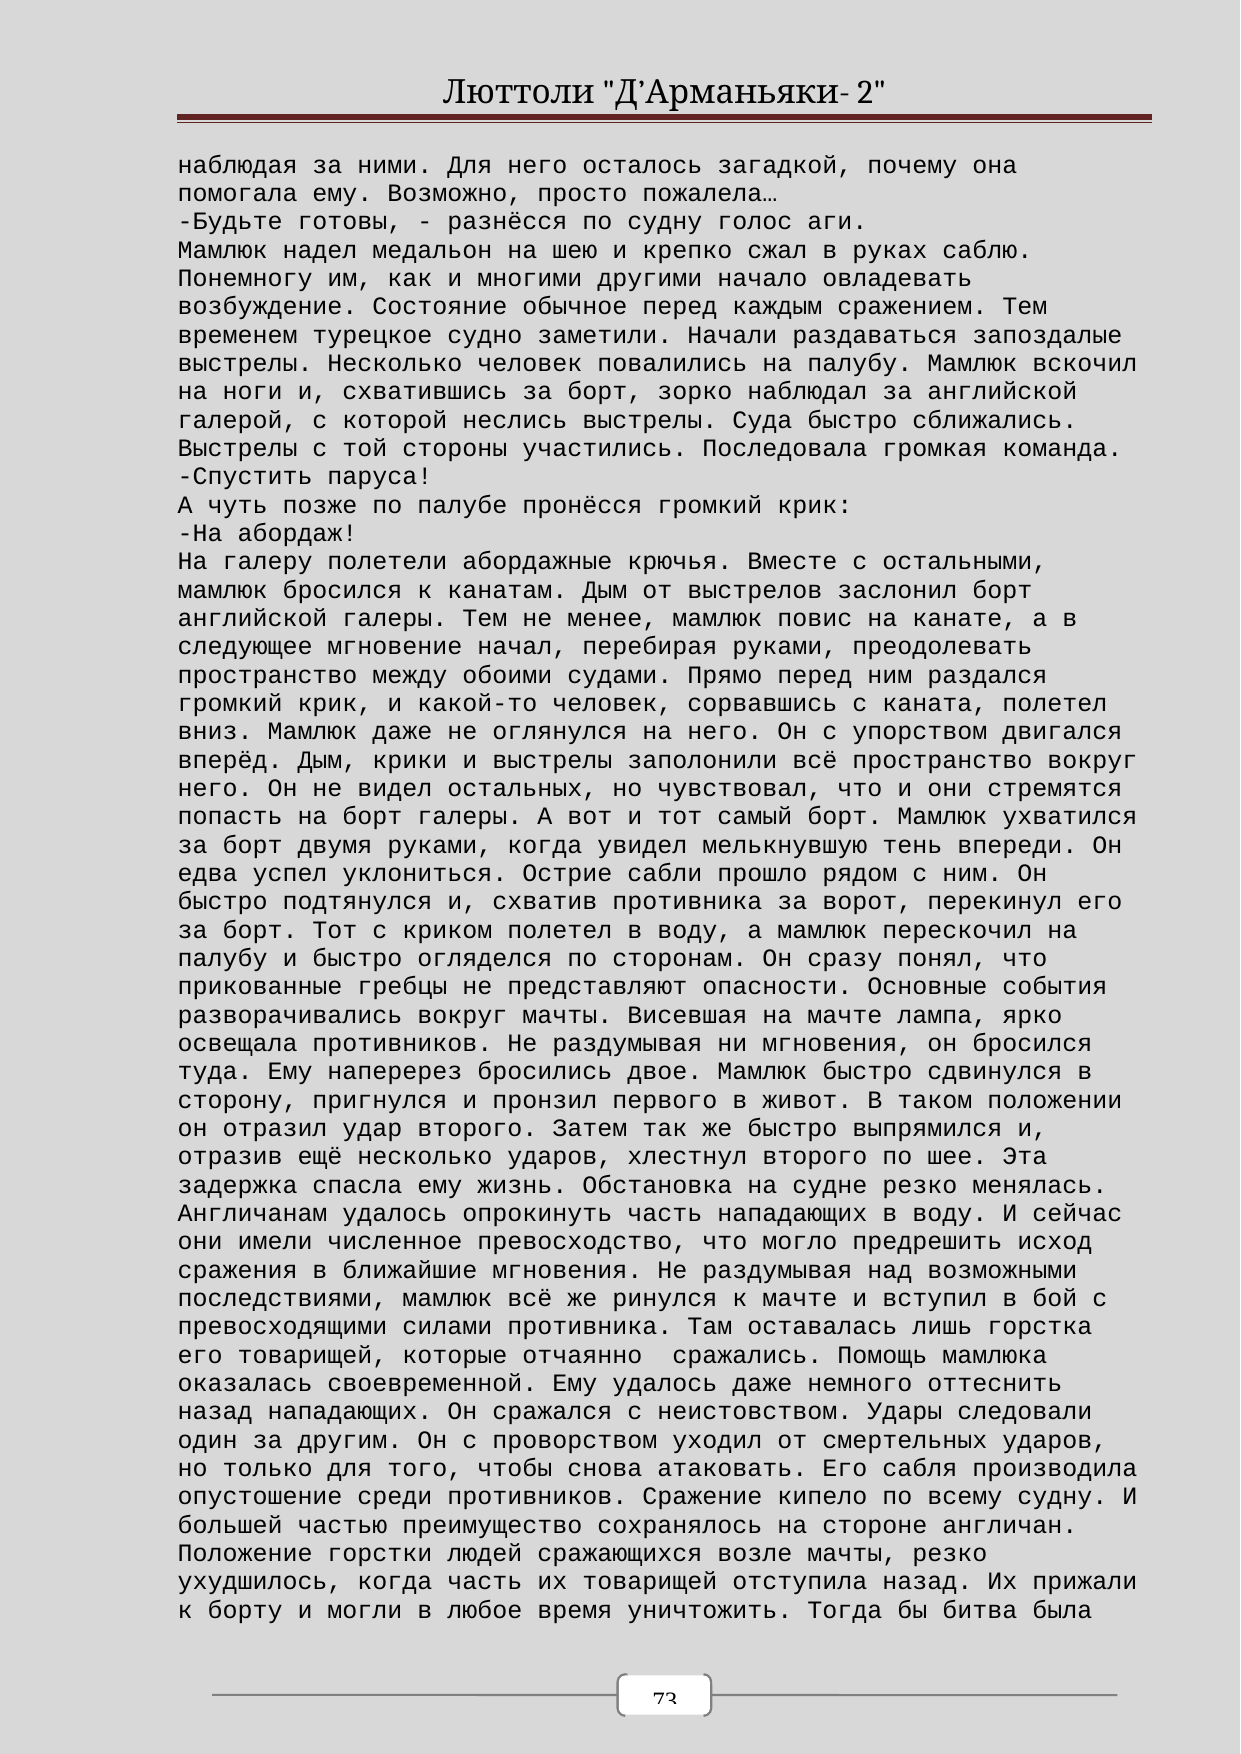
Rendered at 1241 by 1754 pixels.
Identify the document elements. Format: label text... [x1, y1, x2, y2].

text -Будьте готовы, - разнёсся по судну голос аги. [177, 209, 1152, 237]
text А чуть позже по палубе пронёсся громкий крик: [177, 492, 1152, 521]
text Мамлюк надел медальон на шею и крепко сжал в руках саблю. Понемногу им, как и многими другими начало овладевать возбуждение. Состояние обычное перед каждым сражением. Тем временем турецкое судно заметили. Начали раздаваться запоздалые выстрелы. Несколько человек повалились на палубу. Мамлюк вскочил на ноги и, схватившись за борт, зорко наблюдал за английской галерой, с которой неслись выстрелы. Суда быстро сближались. Выстрелы с той стороны участились. Последовала громкая команда. [177, 237, 1152, 464]
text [177, 152, 1152, 209]
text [177, 549, 1152, 1626]
text -Спустить паруса! [177, 464, 1152, 492]
text -На абордаж! [177, 521, 1152, 549]
